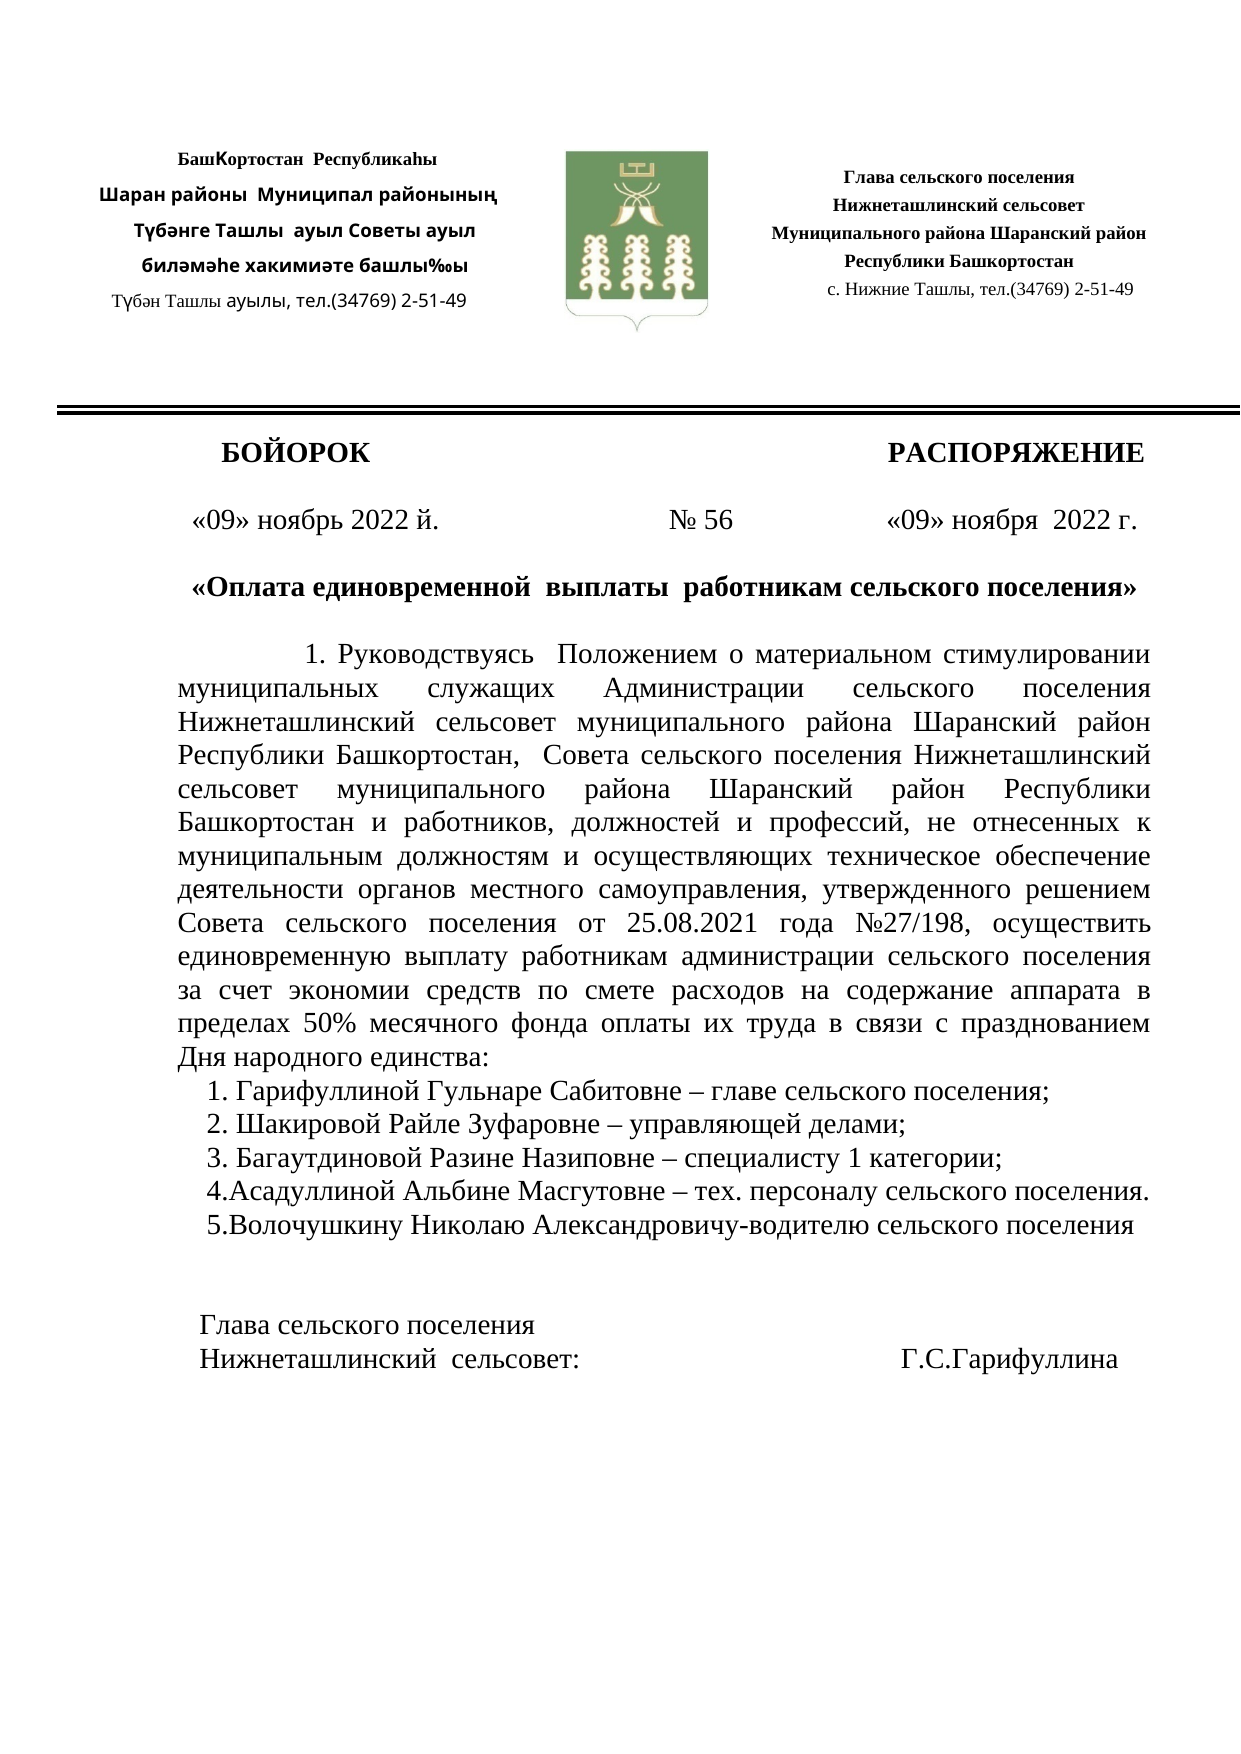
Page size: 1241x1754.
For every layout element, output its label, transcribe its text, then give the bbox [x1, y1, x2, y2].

text Нижнеташлинский сельсовет: Г.С.Гарифуллина [177, 1341, 1152, 1374]
text 4.Асадуллиной Альбине Масгутовне – тех. персоналу сельского поселения. [177, 1173, 1152, 1207]
text 1. Гарифуллиной Гульнаре Сабитовне – главе сельского поселения; [177, 1073, 1152, 1106]
text «09» ноябрь 2022 й. № 56 «09» ноября 2022 г. [177, 502, 1152, 536]
text 5.Волочушкину Николаю Александровичу-водителю сельского поселения [177, 1207, 1152, 1240]
text 2. Шакировой Райле Зуфаровне – управляющей делами; [177, 1106, 1152, 1140]
text 3. Багаутдиновой Разине Назиповне – специалисту 1 категории; [177, 1140, 1152, 1173]
text Глава сельского поселения [177, 1307, 1152, 1341]
table_header [552, 61, 721, 405]
picture [563, 149, 710, 333]
text «Оплата единовременной выплаты работникам сельского поселения» [177, 569, 1152, 603]
text 1. Руководствуясь Положением о материальном стимулировании муниципальных служащих Администрации сельского поселения Нижнеташлинский сельсовет муниципального района Шаранский район Республики Башкортостан, Совета сельского поселения Нижнеташлинский сельсовет муниципального района Шаранский район Республики Башкортостан и работников, должностей и профессий, не отнесенных к муниципальным должностям и осуществляющих техническое обеспечение деятельности органов местного самоуправления, утвержденного решением Совета сельского поселения от 25.08.2021 года №27/198, осуществить единовременную выплату работникам администрации сельского поселения за счет экономии средств по смете расходов на содержание аппарата в пределах 50% месячного фонда оплаты их труда в связи с празднованием Дня народного единства: [177, 637, 1152, 1073]
text БОЙОРОК РАСПОРЯЖЕНИЕ [177, 415, 1152, 469]
table_header БашKортостан Республикаһы Шаран районы Муниципал районының Түбәнге Ташлы ауыл Советы ауыл биләмәһе хакимиәте башлы‰ы Түбән Ташлы ауылы, тел.(34769) 2-51-49 [57, 61, 552, 405]
table_header Глава сельского поселения Нижнеташлинский сельсовет Муниципального района Шаранский район Республики Башкортостан с. Нижние Ташлы, тел.(34769) 2-51-49 [721, 61, 1240, 405]
